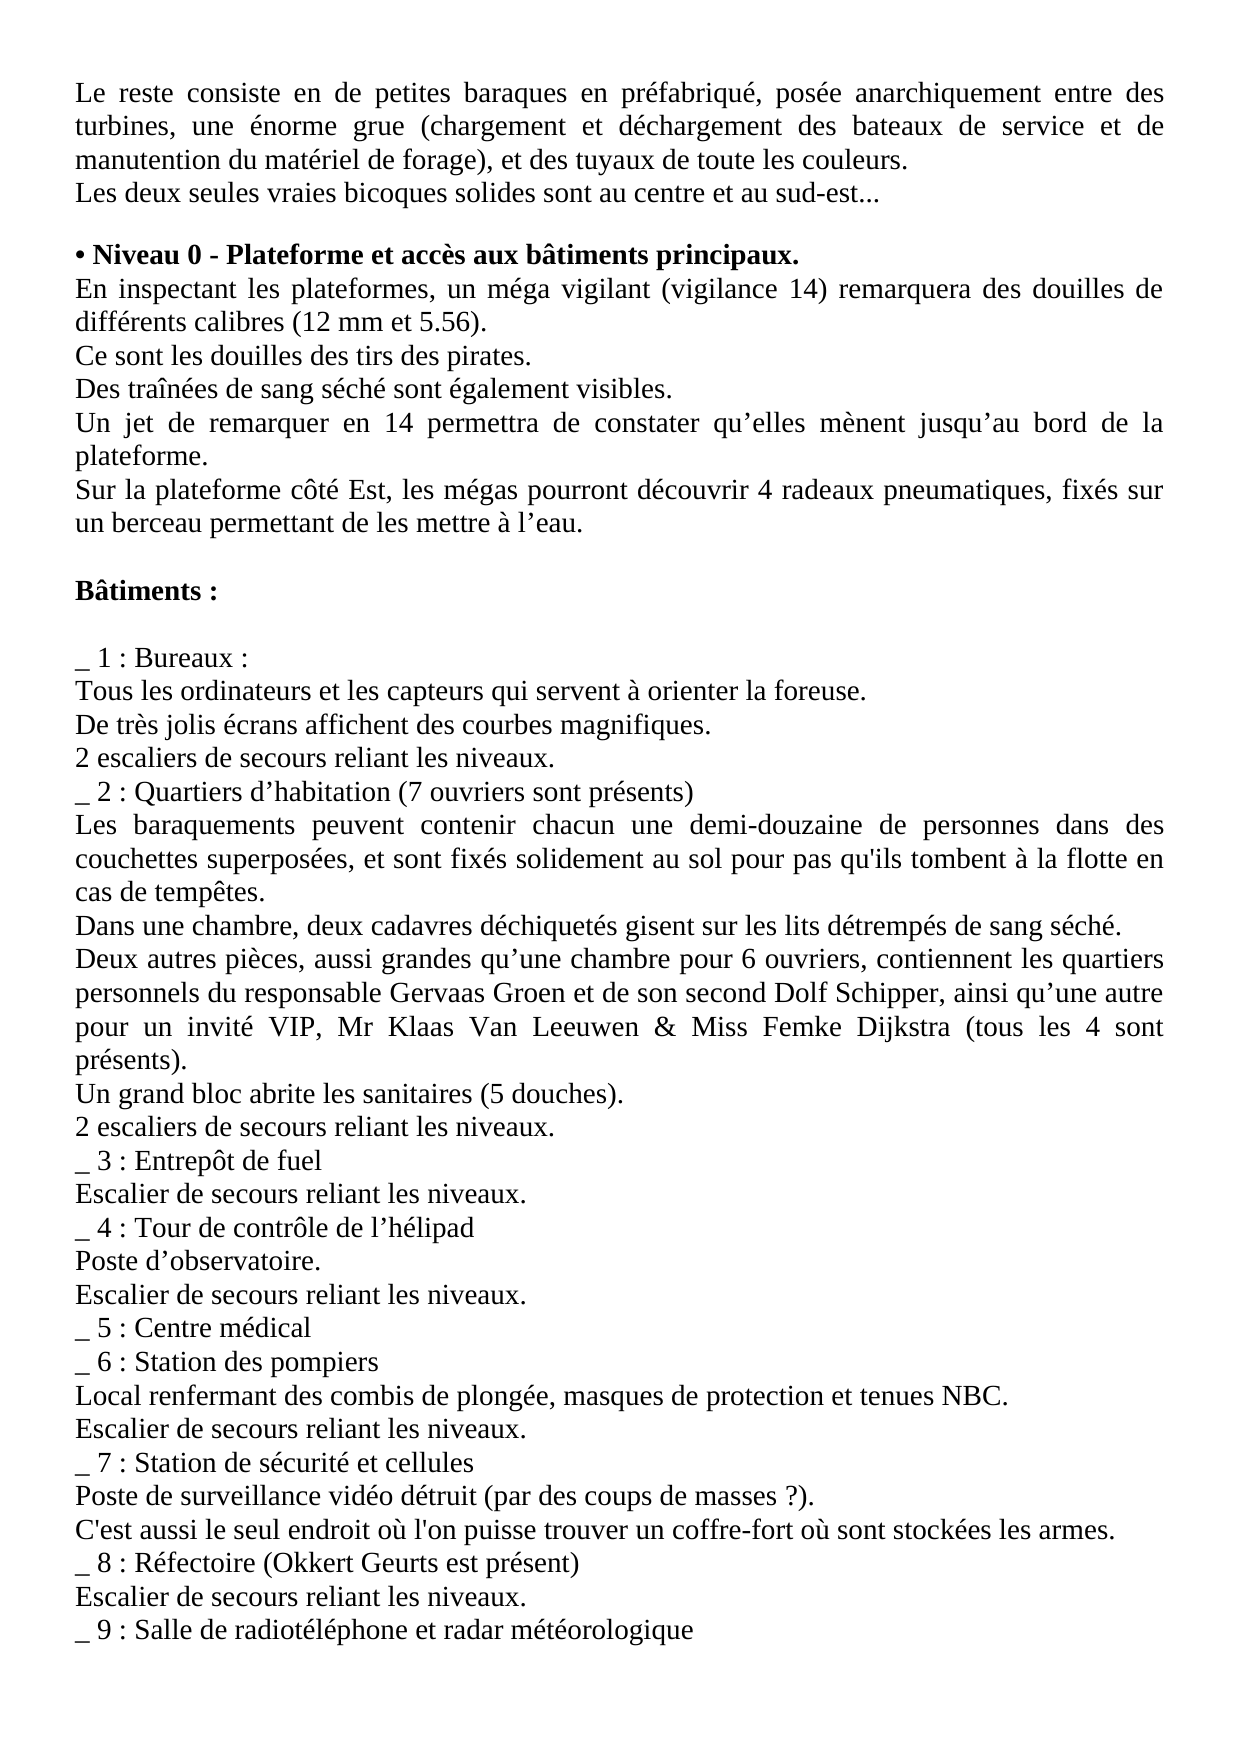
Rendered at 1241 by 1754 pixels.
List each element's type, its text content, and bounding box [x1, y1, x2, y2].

text _ 9 : Salle de radiotéléphone et radar météorologique [75, 1612, 1165, 1646]
text Poste de surveillance vidéo détruit (par des coups de masses ?). [75, 1478, 1165, 1512]
text Les baraquements peuvent contenir chacun une demi-douzaine de personnes dans des couchettes superposées, et sont fixés solidement au sol pour pas qu'ils tombent à la flotte en cas de tempêtes. [75, 807, 1165, 908]
text 2 escaliers de secours reliant les niveaux. [75, 1109, 1165, 1143]
text Escalier de secours reliant les niveaux. [75, 1277, 1165, 1311]
text Sur la plateforme côté Est, les mégas pourront découvrir 4 radeaux pneumatiques, fixés sur un berceau permettant de les mettre à l’eau. [75, 472, 1165, 539]
text Deux autres pièces, aussi grandes qu’une chambre pour 6 ouvriers, contiennent les quartiers personnels du responsable Gervaas Groen et de son second Dolf Schipper, ainsi qu’une autre pour un invité VIP, Mr Klaas Van Leeuwen & Miss Femke Dijkstra (tous les 4 sont présents). [75, 942, 1165, 1076]
text De très jolis écrans affichent des courbes magnifiques. [75, 707, 1165, 740]
text Le reste consiste en de petites baraques en préfabriqué, posée anarchiquement entre des turbines, une énorme grue (chargement et déchargement des bateaux de service et de manutention du matériel de forage), et des tuyaux de toute les couleurs. [75, 75, 1165, 176]
text Local renfermant des combis de plongée, masques de protection et tenues NBC. [75, 1378, 1165, 1411]
text Escalier de secours reliant les niveaux. [75, 1176, 1165, 1210]
text Un grand bloc abrite les sanitaires (5 douches). [75, 1076, 1165, 1109]
text _ 8 : Réfectoire (Okkert Geurts est présent) [75, 1545, 1165, 1579]
text C'est aussi le seul endroit où l'on puisse trouver un coffre-fort où sont stockées les armes. [75, 1512, 1165, 1545]
text Escalier de secours reliant les niveaux. [75, 1411, 1165, 1445]
text _ 5 : Centre médical [75, 1311, 1165, 1344]
text Escalier de secours reliant les niveaux. [75, 1579, 1165, 1612]
text Un jet de remarquer en 14 permettra de constater qu’elles mènent jusqu’au bord de la plateforme. [75, 405, 1165, 472]
text _ 7 : Station de sécurité et cellules [75, 1445, 1165, 1478]
text Les deux seules vraies bicoques solides sont au centre et au sud-est... [75, 176, 1165, 209]
text _ 6 : Station des pompiers [75, 1344, 1165, 1378]
text Des traînées de sang séché sont également visibles. [75, 371, 1165, 405]
text _ 2 : Quartiers d’habitation (7 ouvriers sont présents) [75, 774, 1165, 807]
text Dans une chambre, deux cadavres déchiquetés gisent sur les lits détrempés de sang séché. [75, 908, 1165, 942]
text _ 4 : Tour de contrôle de l’hélipad [75, 1210, 1165, 1243]
text 2 escaliers de secours reliant les niveaux. [75, 740, 1165, 774]
text Poste d’observatoire. [75, 1243, 1165, 1277]
text Tous les ordinateurs et les capteurs qui servent à orienter la foreuse. [75, 673, 1165, 707]
text _ 3 : Entrepôt de fuel [75, 1143, 1165, 1176]
text _ 1 : Bureaux : [75, 640, 1165, 673]
text • Niveau 0 - Plateforme et accès aux bâtiments principaux. [75, 237, 1165, 271]
text Ce sont les douilles des tirs des pirates. [75, 338, 1165, 371]
text Bâtiments : [75, 573, 1165, 606]
text En inspectant les plateformes, un méga vigilant (vigilance 14) remarquera des douilles de différents calibres (12 mm et 5.56). [75, 271, 1165, 338]
